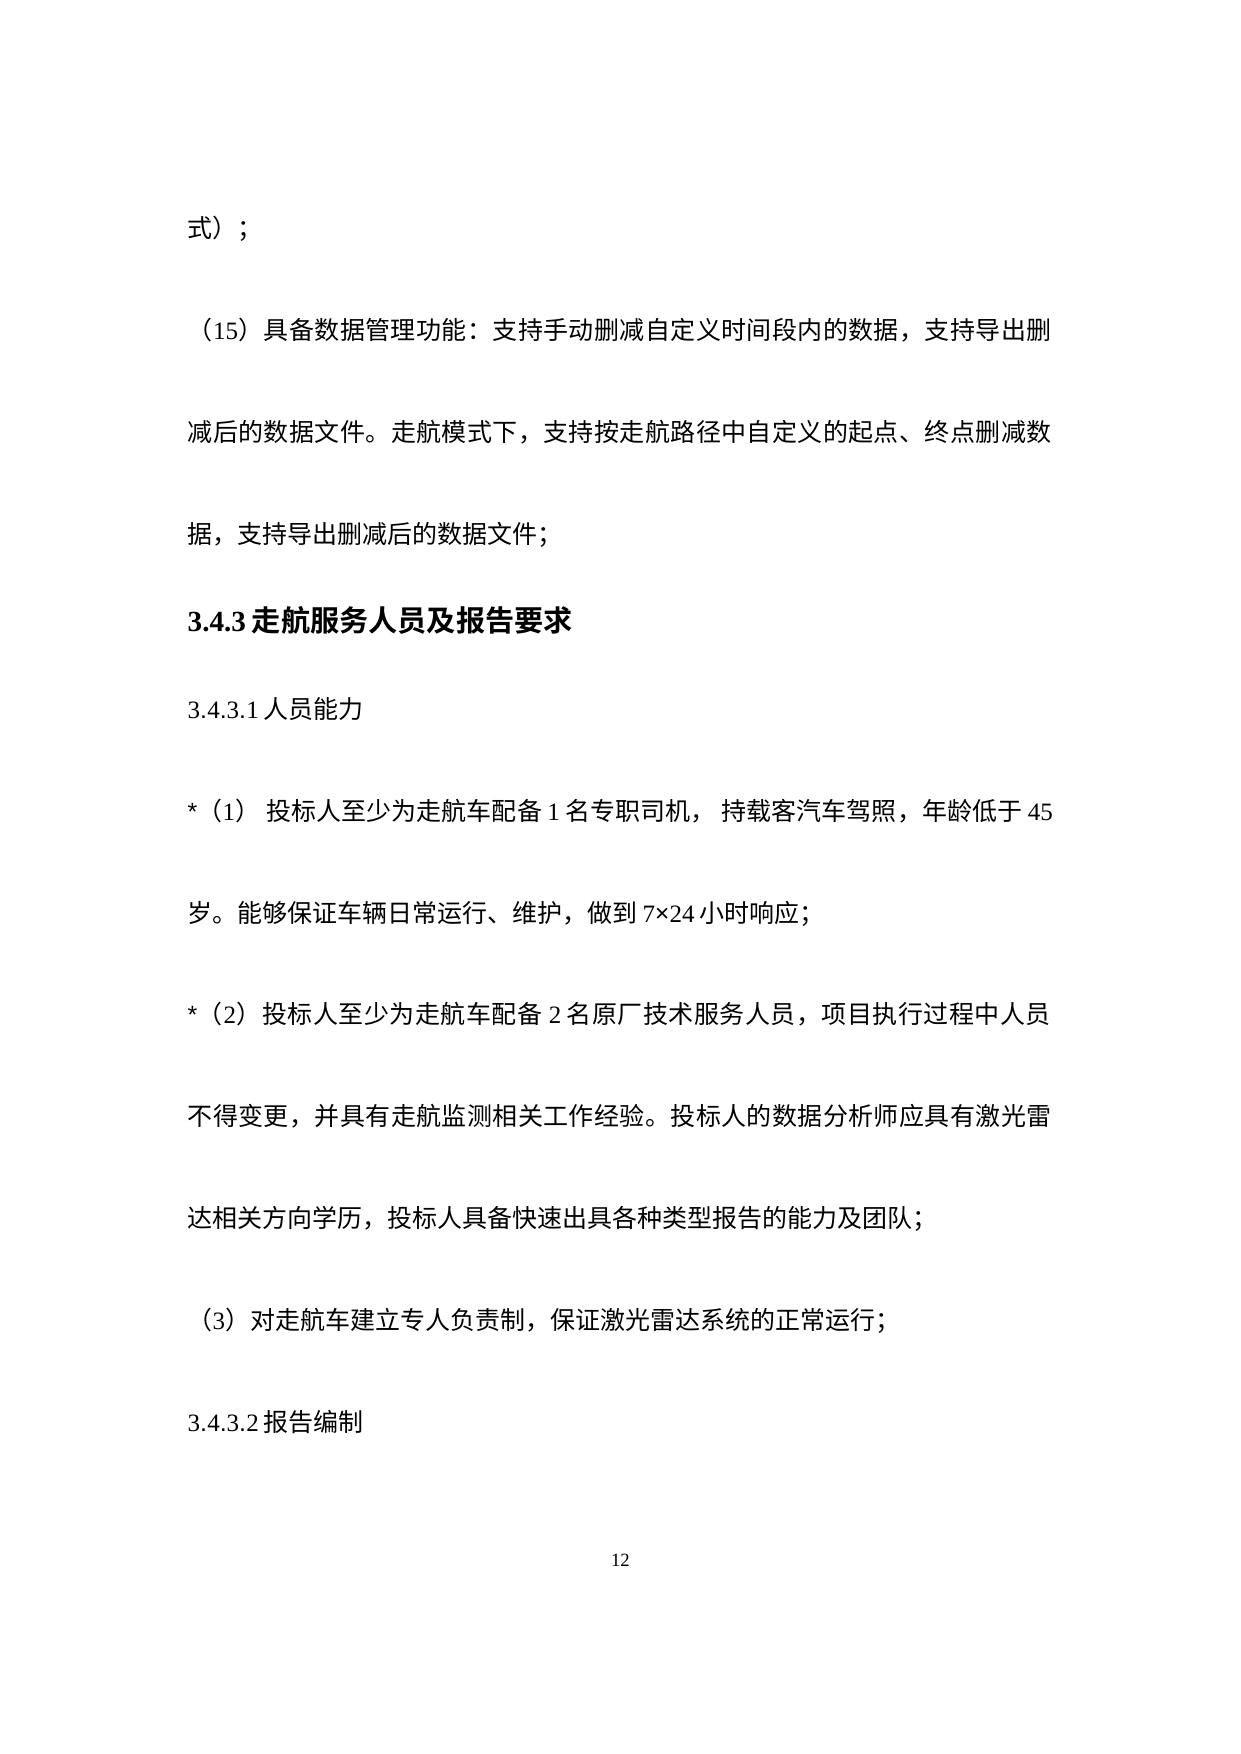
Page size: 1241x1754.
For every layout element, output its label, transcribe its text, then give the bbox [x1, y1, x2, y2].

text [187, 673, 1053, 1454]
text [187, 193, 1053, 566]
text 3.4.3走航服务人员及报告要求 [187, 584, 1053, 652]
